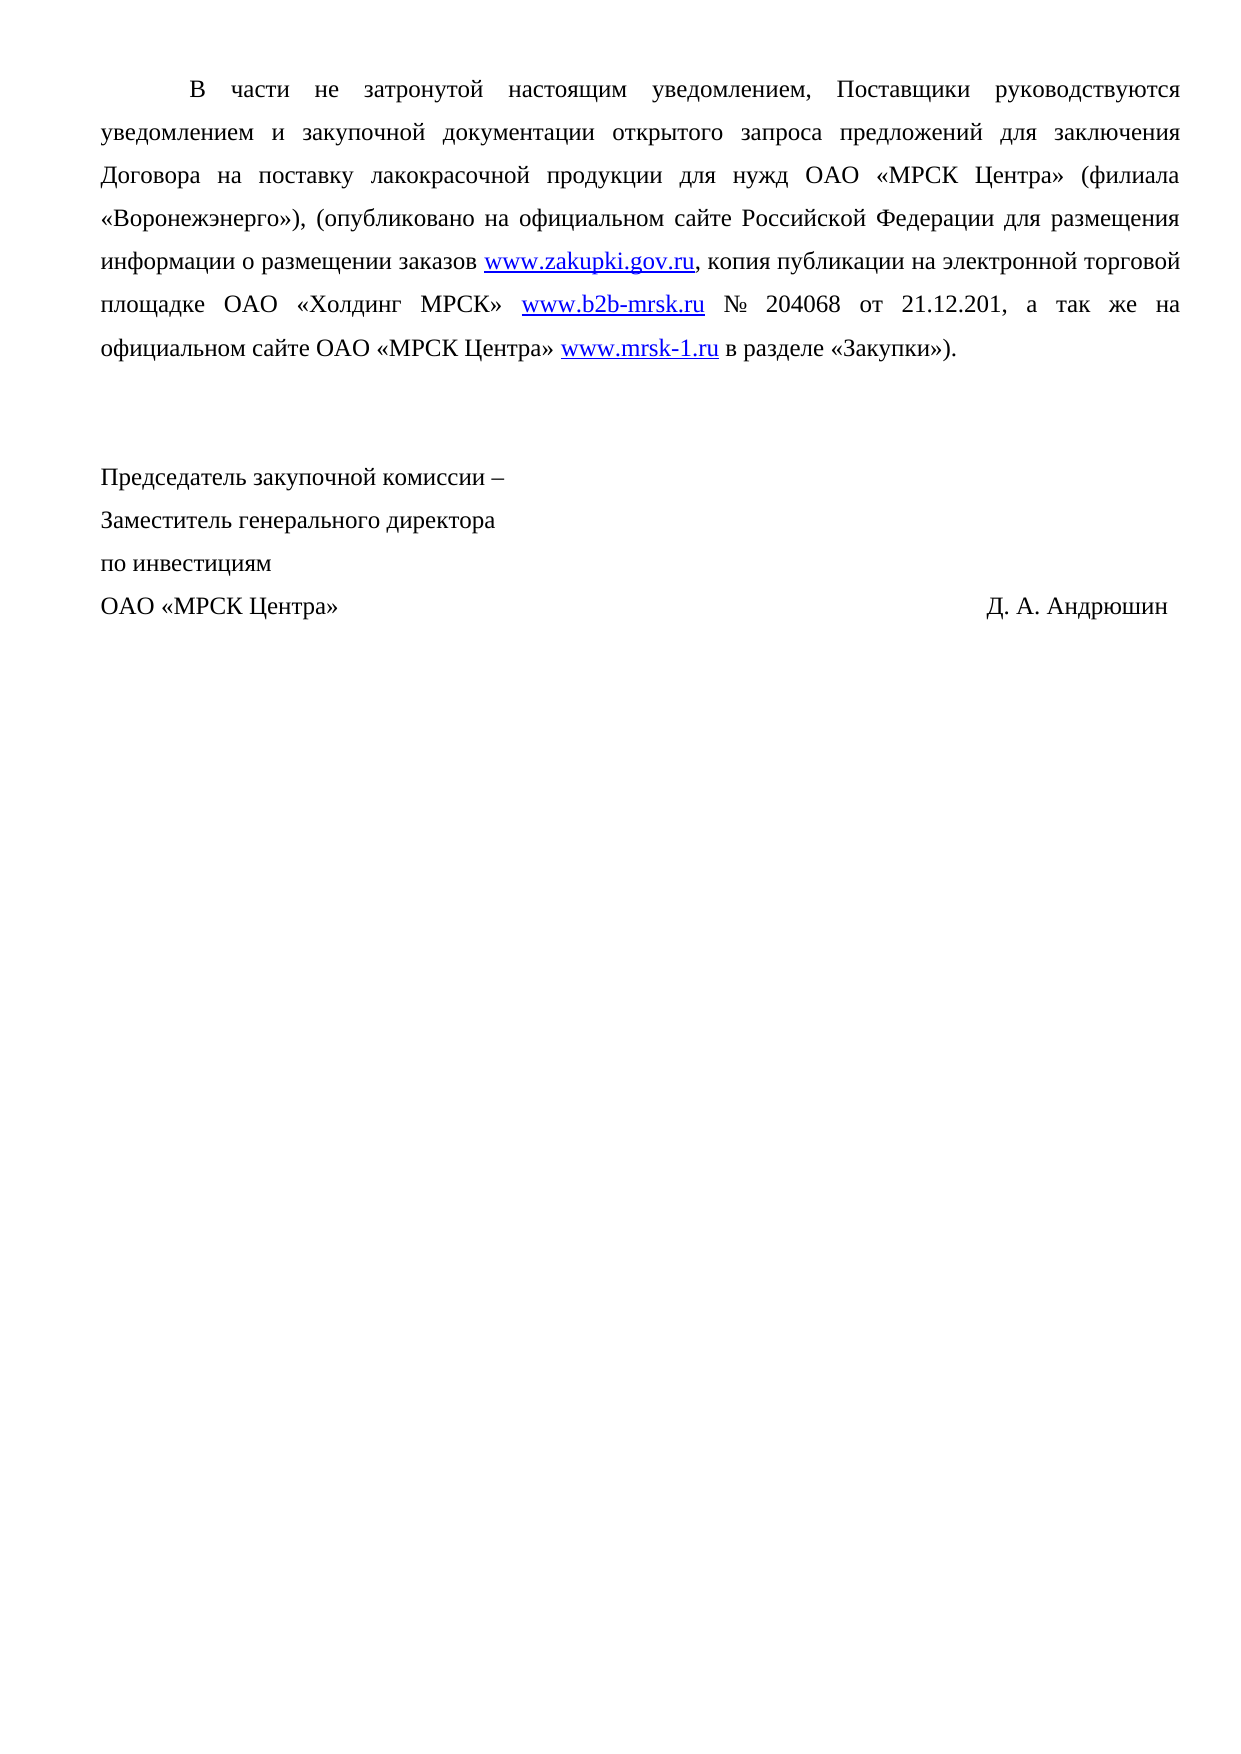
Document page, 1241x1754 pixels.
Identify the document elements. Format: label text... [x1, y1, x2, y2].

text В части не затронутой настоящим уведомлением, Поставщики руководствуются уведомлением и закупочной документации открытого запроса предложений для заключения Договора на поставку лакокрасочной продукции для нужд ОАО «МРСК Центра» (филиала «Воронежэнерго»), (опубликовано на официальном сайте Российской Федерации для размещения информации о размещении заказов www.zakupki.gov.ru, копия публикации на электронной торговой площадке ОАО «Холдинг МРСК» www.b2b-mrsk.ru № 204068 от 21.12.201, а так же на официальном сайте ОАО «МРСК Центра» www.mrsk-1.ru в разделе «Закупки»). [100, 74, 1181, 361]
text Председатель закупочной комиссии – [100, 462, 1181, 491]
text ОАО «МРСК Центра» Д. А. Андрюшин [100, 591, 1181, 620]
text Заместитель генерального директора [100, 505, 1181, 534]
text по инвестициям [100, 548, 1181, 577]
